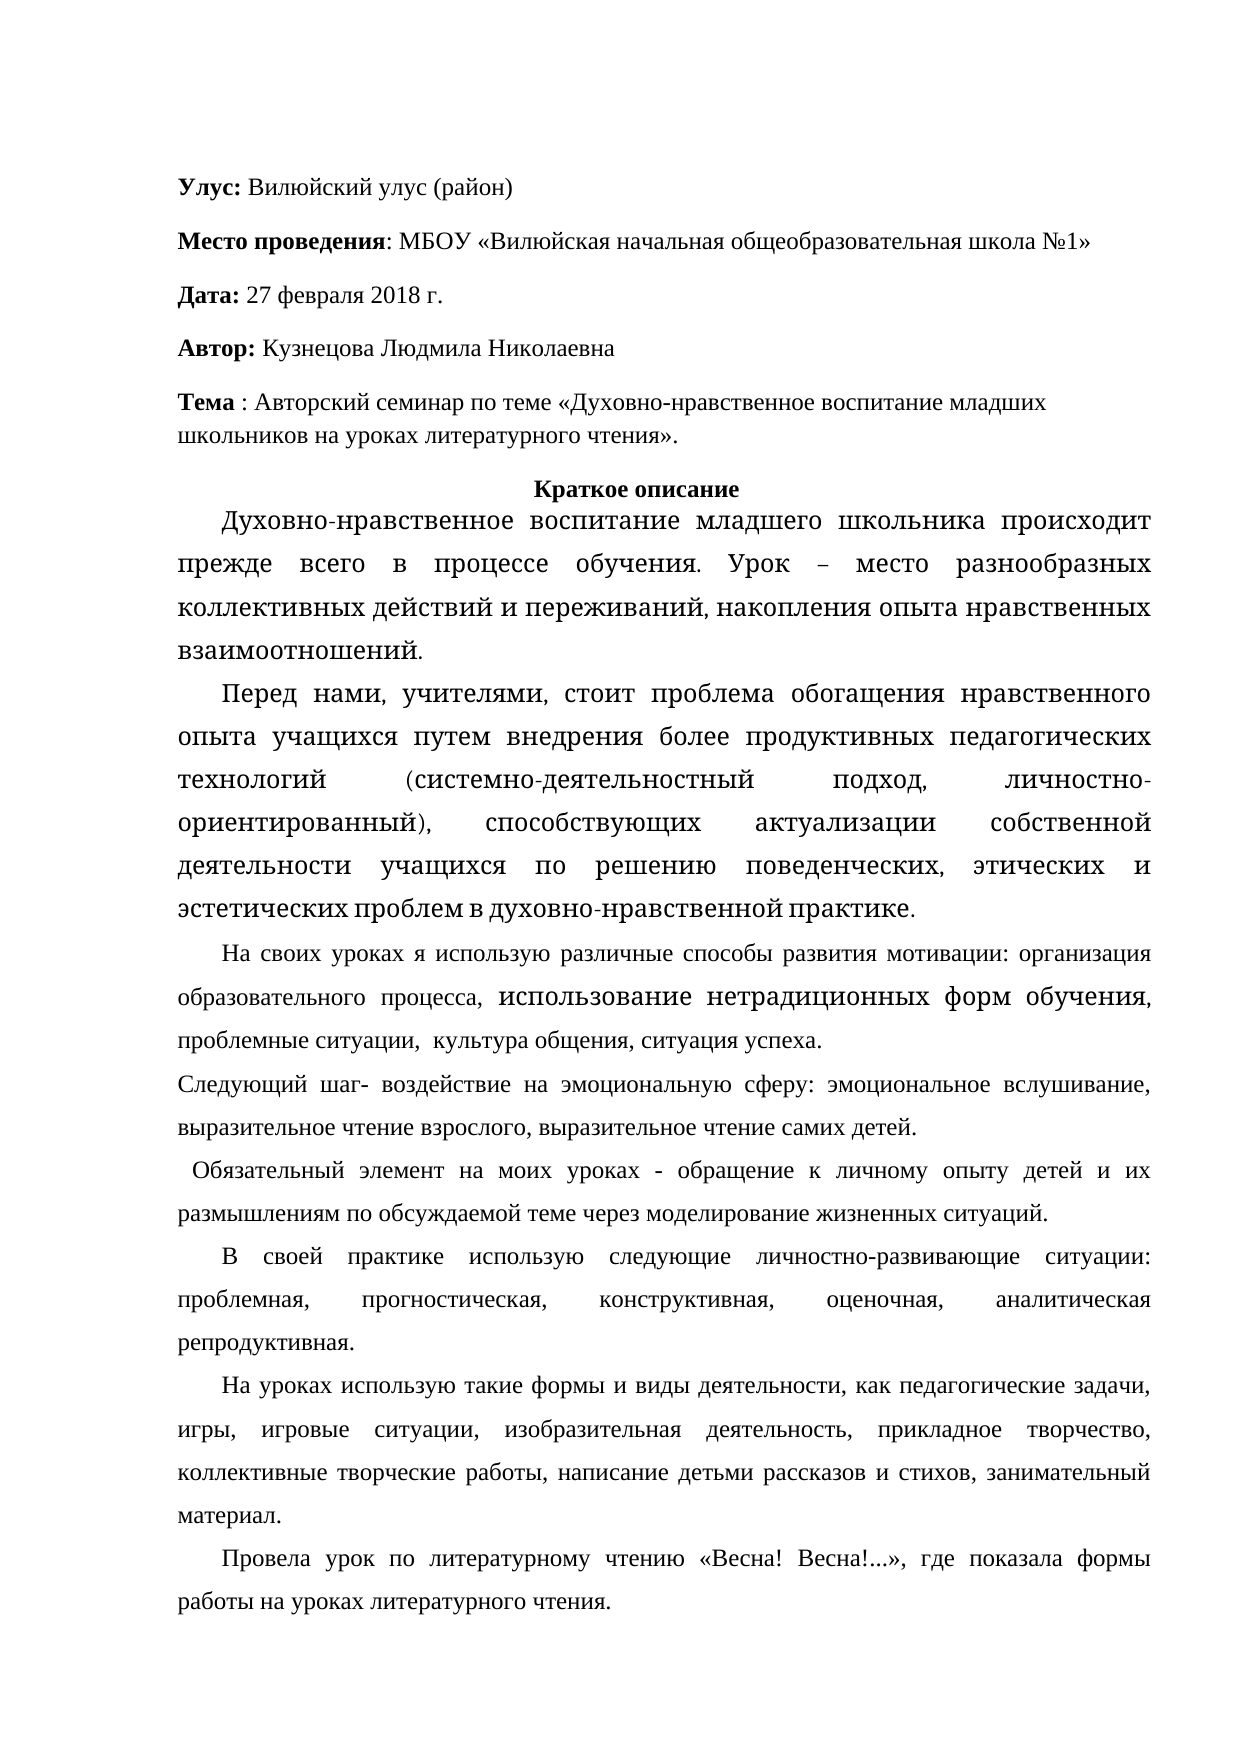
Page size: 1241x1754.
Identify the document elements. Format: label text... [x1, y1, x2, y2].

text Перед нами, учителями, стоит проблема обогащения нравственного опыта учащихся путем внедрения более продуктивных педагогических технологий (системно-деятельностный подход, личностно-ориентированный), способствующих актуализации собственной деятельности учащихся по решению поведенческих, этических и эстетических проблем в духовно-нравственной практике. [177, 680, 1152, 924]
text Обязательный элемент на моих уроках - обращение к личному опыту детей и их размышлениям по обсуждаемой теме через моделирование жизненных ситуаций. [177, 1155, 1152, 1227]
text Автор: Кузнецова Людмила Николаевна [177, 333, 1152, 362]
text На уроках использую такие формы и виды деятельности, как педагогические задачи, игры, игровые ситуации, изобразительная деятельность, прикладное творчество, коллективные творческие работы, написание детьми рассказов и стихов, занимательный материал. [177, 1371, 1152, 1529]
text Следующий шаг- воздействие на эмоциональную сферу: эмоциональное вслушивание, выразительное чтение взрослого, выразительное чтение самих детей. [177, 1069, 1152, 1141]
text Улус: Вилюйский улус (район) [177, 172, 1152, 201]
text Место проведения: МБОУ «Вилюйская начальная общеобразовательная школа №1» [177, 226, 1152, 254]
text Краткое описание [177, 474, 1152, 503]
text Тема : Авторский семинар по теме «Духовно-нравственное воспитание младших школьников на уроках литературного чтения». [177, 387, 1152, 449]
text В своей практике использую следующие личностно-развивающие ситуации: проблемная, прогностическая, конструктивная, оценочная, аналитическая репродуктивная. [177, 1241, 1152, 1356]
text На своих уроках я использую различные способы развития мотивации: организация образовательного процесса, использование нетрадиционных форм обучения, проблемные ситуации, культура общения, ситуация успеха. [177, 938, 1152, 1054]
text Провела урок по литературному чтению «Весна! Весна!...», где показала формы работы на уроках литературного чтения. [177, 1543, 1152, 1615]
text Духовно-нравственное воспитание младшего школьника происходит прежде всего в процессе обучения. Урок – место разнообразных коллективных действий и переживаний, накопления опыта нравственных взаимоотношений. [177, 507, 1152, 665]
text Дата: 27 февраля 2018 г. [177, 280, 1152, 308]
